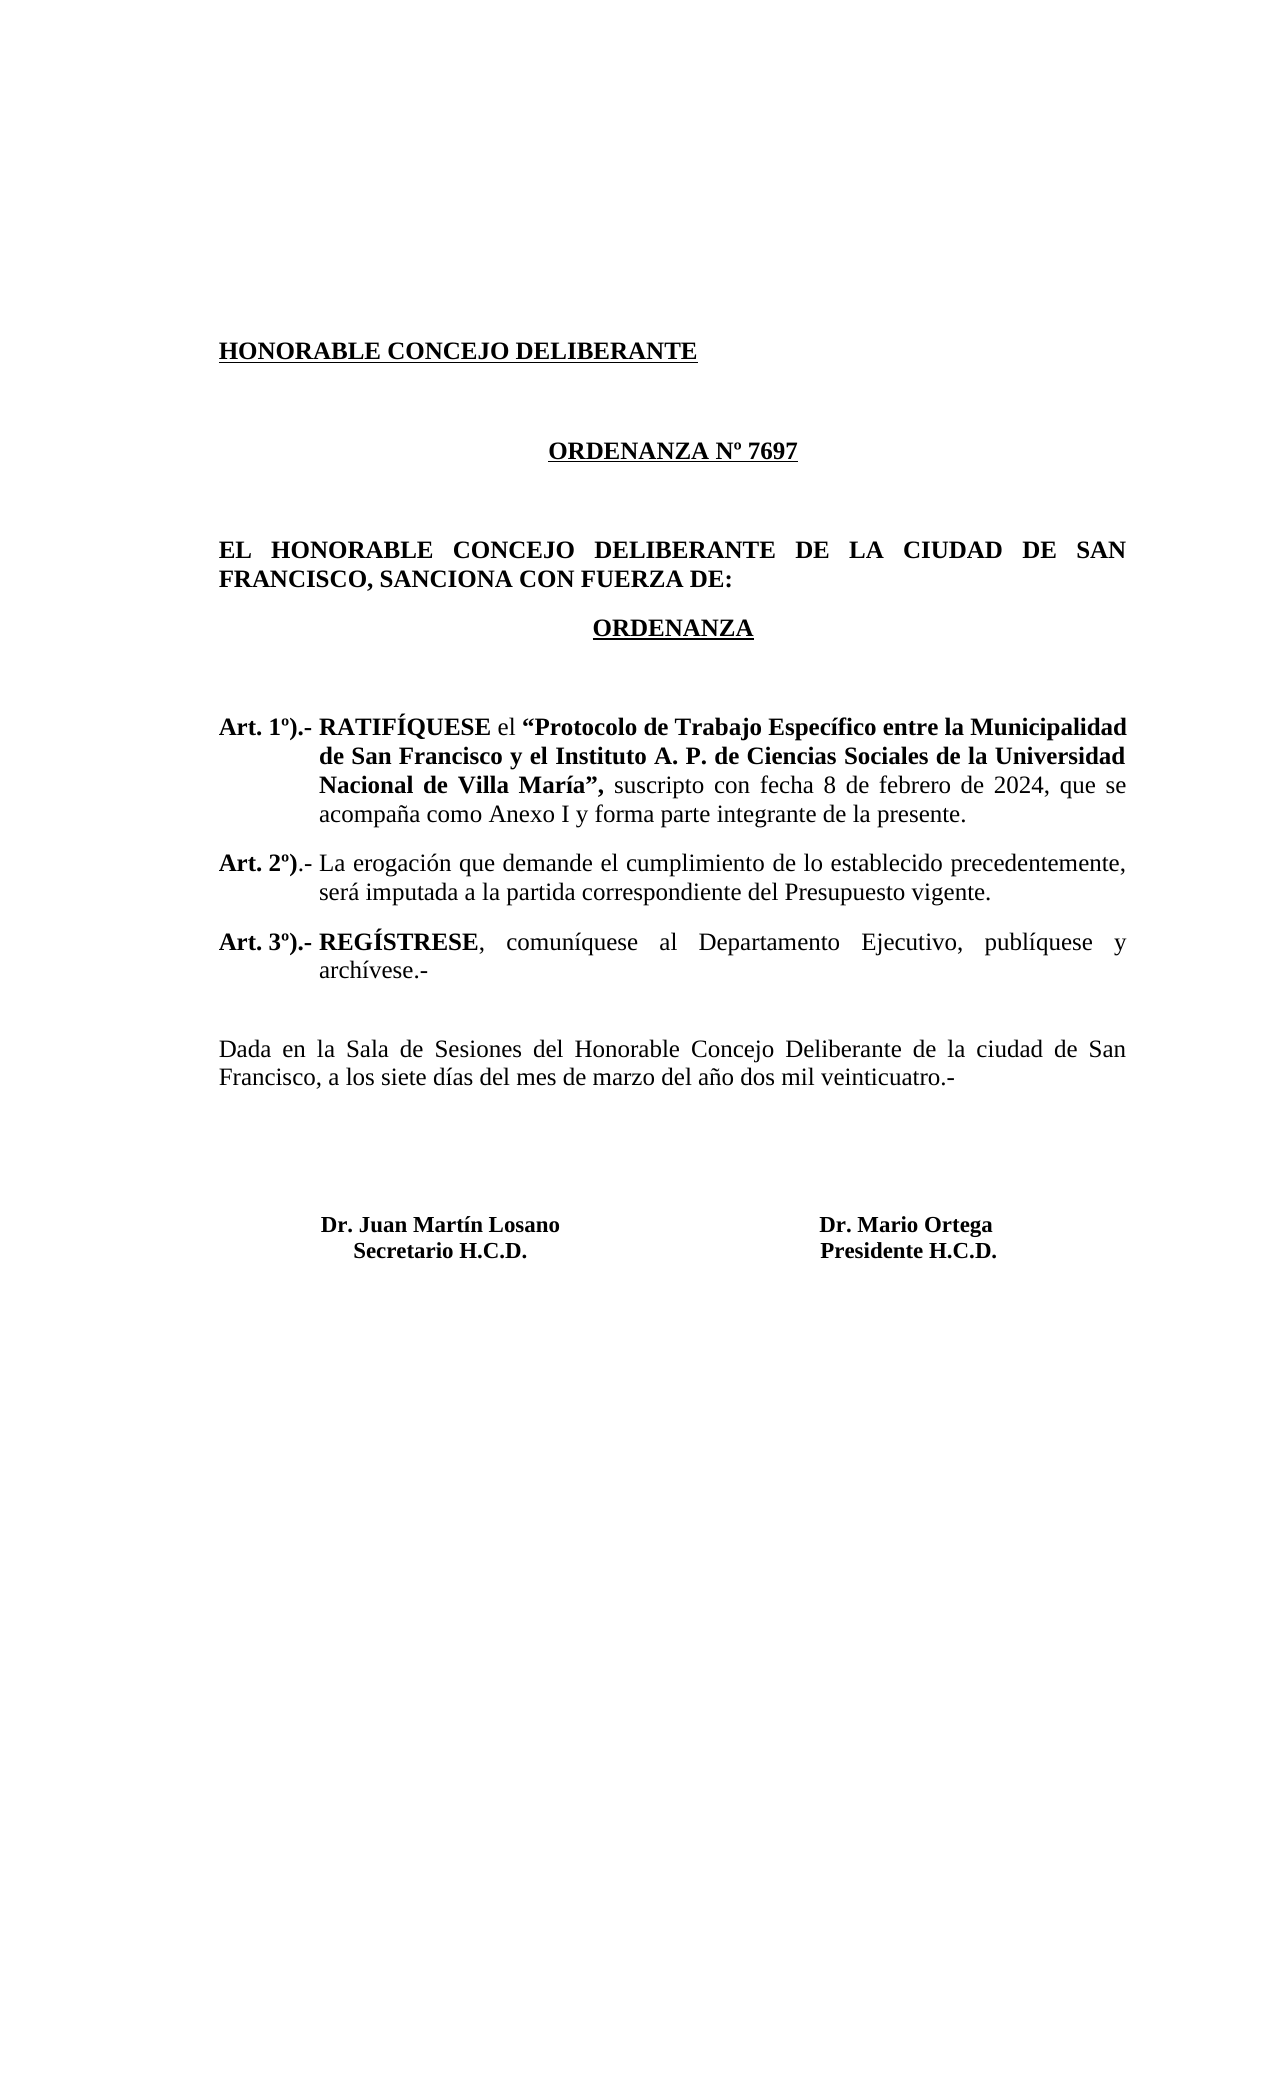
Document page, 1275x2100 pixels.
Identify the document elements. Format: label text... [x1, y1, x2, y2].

text HONORABLE CONCEJO DELIBERANTE [218, 337, 1127, 365]
text ORDENANZA Nº 7697 [218, 436, 1127, 464]
text Art. 2º).- La erogación que demande el cumplimiento de lo establecido precedentemente, será imputada a la partida correspondiente del Presupuesto vigente. [218, 848, 1127, 906]
table_header Dr. Mario Ortega Presidente H.C.D. [673, 1211, 1139, 1264]
text Dada en la Sala de Sesiones del Honorable Concejo Deliberante de la ciudad de San Francisco, a los siete días del mes de marzo del año dos mil veinticuatro.- [218, 1034, 1127, 1091]
text Art. 3º).- REGÍSTRESE, comuníquese al Departamento Ejecutivo, publíquese y archívese.- [218, 927, 1127, 984]
table_header Dr. Juan Martín Losano Secretario H.C.D. [207, 1211, 673, 1264]
text Art. 1º).- RATIFÍQUESE el “Protocolo de Trabajo Específico entre la Municipalidad de San Francisco y el Instituto A. P. de Ciencias Sociales de la Universidad Nacional de Villa María”, suscripto con fecha 8 de febrero de 2024, que se acompaña como Anexo I y forma parte integrante de la presente. [218, 712, 1127, 827]
text ORDENANZA [218, 613, 1127, 642]
text EL HONORABLE CONCEJO DELIBERANTE DE LA CIUDAD DE SAN FRANCISCO, SANCIONA CON FUERZA DE: [218, 535, 1127, 592]
